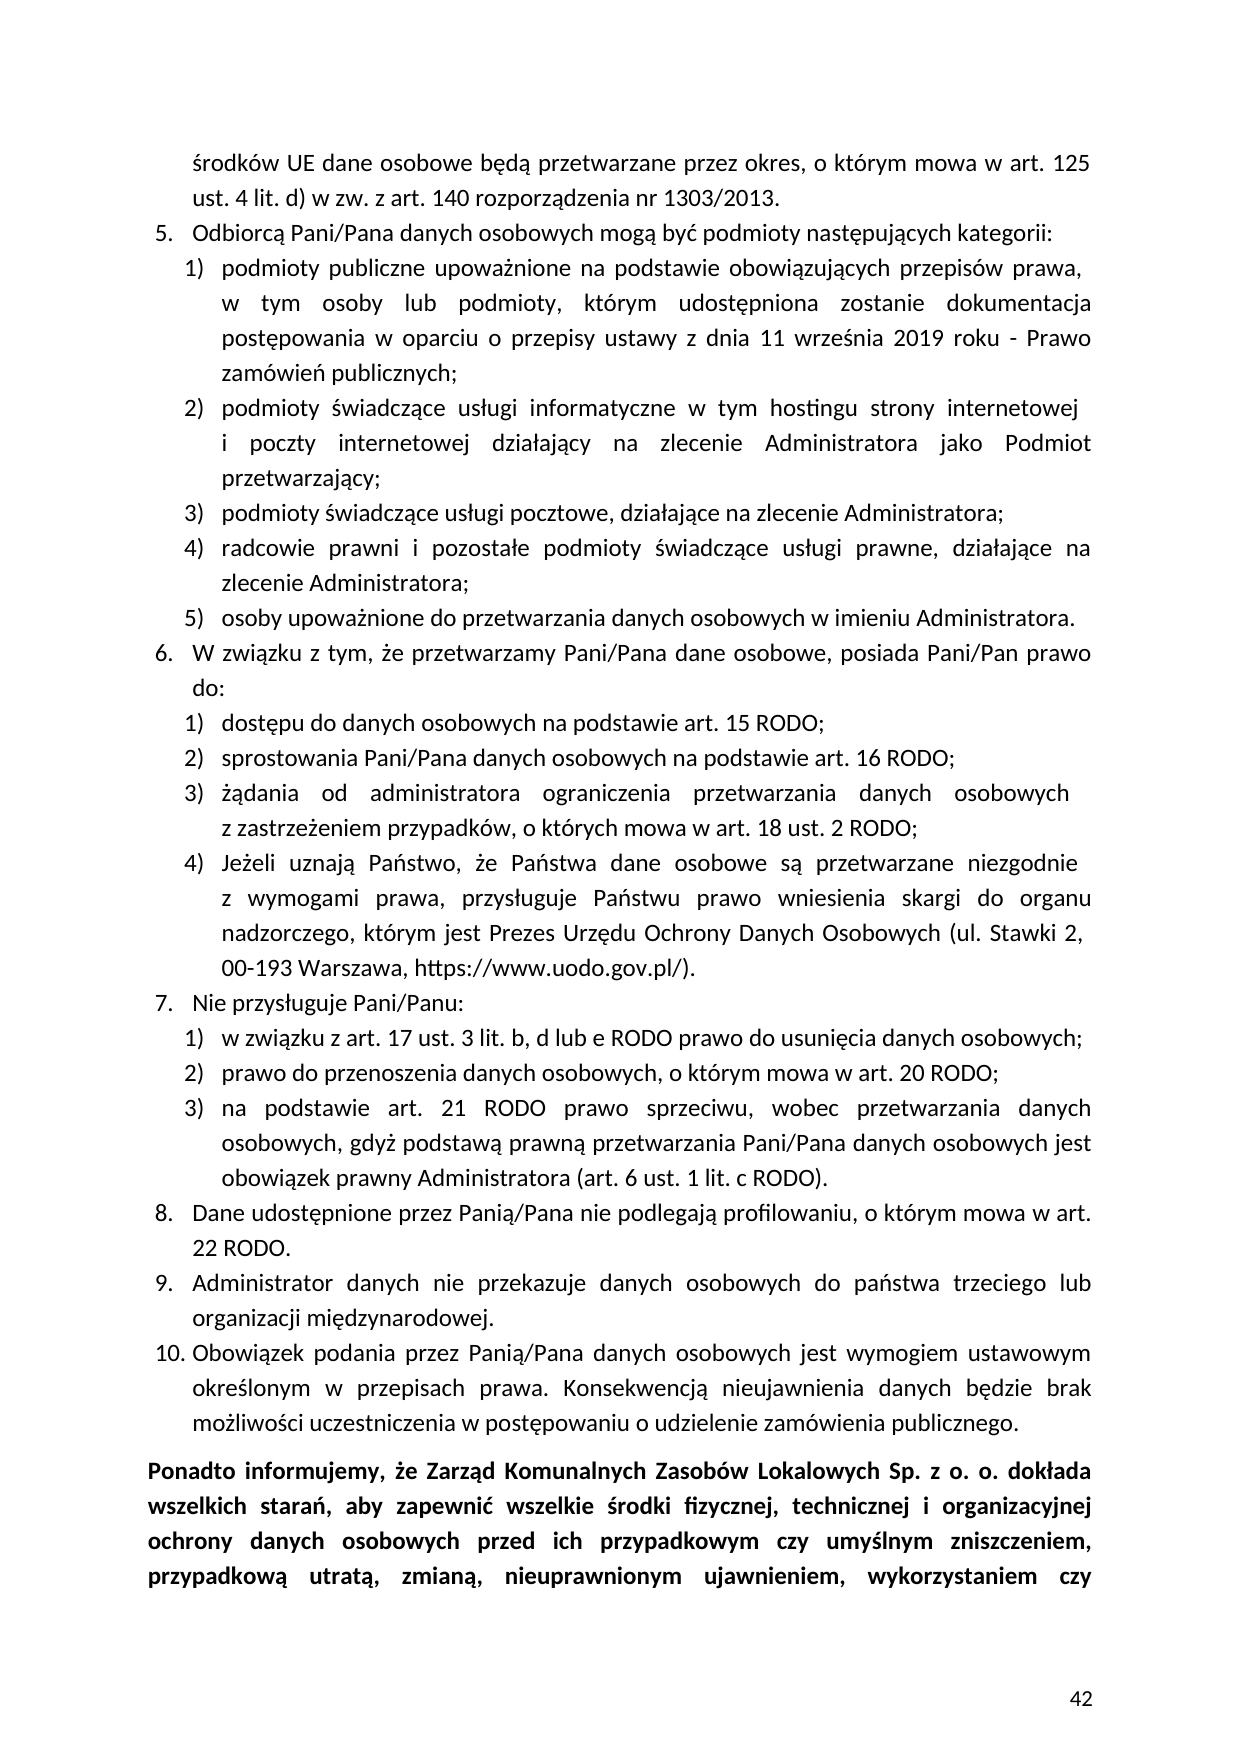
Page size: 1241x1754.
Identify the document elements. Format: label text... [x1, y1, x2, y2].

list żądania od administratora ograniczenia przetwarzania danych osobowych z zastrzeżeniem przypadków, o których mowa w art. 18 ust. 2 RODO; [184, 778, 1093, 843]
list podmioty świadczące usługi informatyczne w tym hostingu strony internetowej i poczty internetowej działający na zlecenie Administratora jako Podmiot przetwarzający; [184, 393, 1093, 493]
list osoby upoważnione do przetwarzania danych osobowych w imieniu Administratora. [184, 603, 1093, 633]
list podmioty świadczące usługi pocztowe, działające na zlecenie Administratora; [184, 498, 1093, 528]
list w związku z art. 17 ust. 3 lit. b, d lub e RODO prawo do usunięcia danych osobowych; [184, 1023, 1093, 1053]
list Nie przysługuje Pani/Panu: [154, 988, 1093, 1018]
list Odbiorcą Pani/Pana danych osobowych mogą być podmioty następujących kategorii: [154, 218, 1093, 248]
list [154, 148, 1093, 213]
list dostępu do danych osobowych na podstawie art. 15 RODO; [184, 708, 1093, 738]
list prawo do przenoszenia danych osobowych, o którym mowa w art. 20 RODO; [184, 1058, 1093, 1088]
list radcowie prawni i pozostałe podmioty świadczące usługi prawne, działające na zlecenie Administratora; [184, 533, 1093, 598]
list Jeżeli uznają Państwo, że Państwa dane osobowe są przetwarzane niezgodnie z wymogami prawa, przysługuje Państwu prawo wniesienia skargi do organu nadzorczego, którym jest Prezes Urzędu Ochrony Danych Osobowych (ul. Stawki 2, 00-193 Warszawa, https://www.uodo.gov.pl/). [184, 848, 1093, 983]
list W związku z tym, że przetwarzamy Pani/Pana dane osobowe, posiada Pani/Pan prawo do: [154, 638, 1093, 703]
list podmioty publiczne upoważnione na podstawie obowiązujących przepisów prawa, w tym osoby lub podmioty, którym udostępniona zostanie dokumentacja postępowania w oparciu o przepisy ustawy z dnia 11 września 2019 roku - Prawo zamówień publicznych; [184, 253, 1093, 388]
list sprostowania Pani/Pana danych osobowych na podstawie art. 16 RODO; [184, 743, 1093, 773]
list Obowiązek podania przez Panią/Pana danych osobowych jest wymogiem ustawowym określonym w przepisach prawa. Konsekwencją nieujawnienia danych będzie brak możliwości uczestniczenia w postępowaniu o udzielenie zamówienia publicznego. [154, 1338, 1093, 1438]
list Administrator danych nie przekazuje danych osobowych do państwa trzeciego lub organizacji międzynarodowej. [154, 1268, 1093, 1333]
list Dane udostępnione przez Panią/Pana nie podlegają profilowaniu, o którym mowa w art. 22 RODO. [154, 1198, 1093, 1263]
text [148, 1455, 1093, 1591]
list na podstawie art. 21 RODO prawo sprzeciwu, wobec przetwarzania danych osobowych, gdyż podstawą prawną przetwarzania Pani/Pana danych osobowych jest obowiązek prawny Administratora (art. 6 ust. 1 lit. c RODO). [184, 1093, 1093, 1193]
